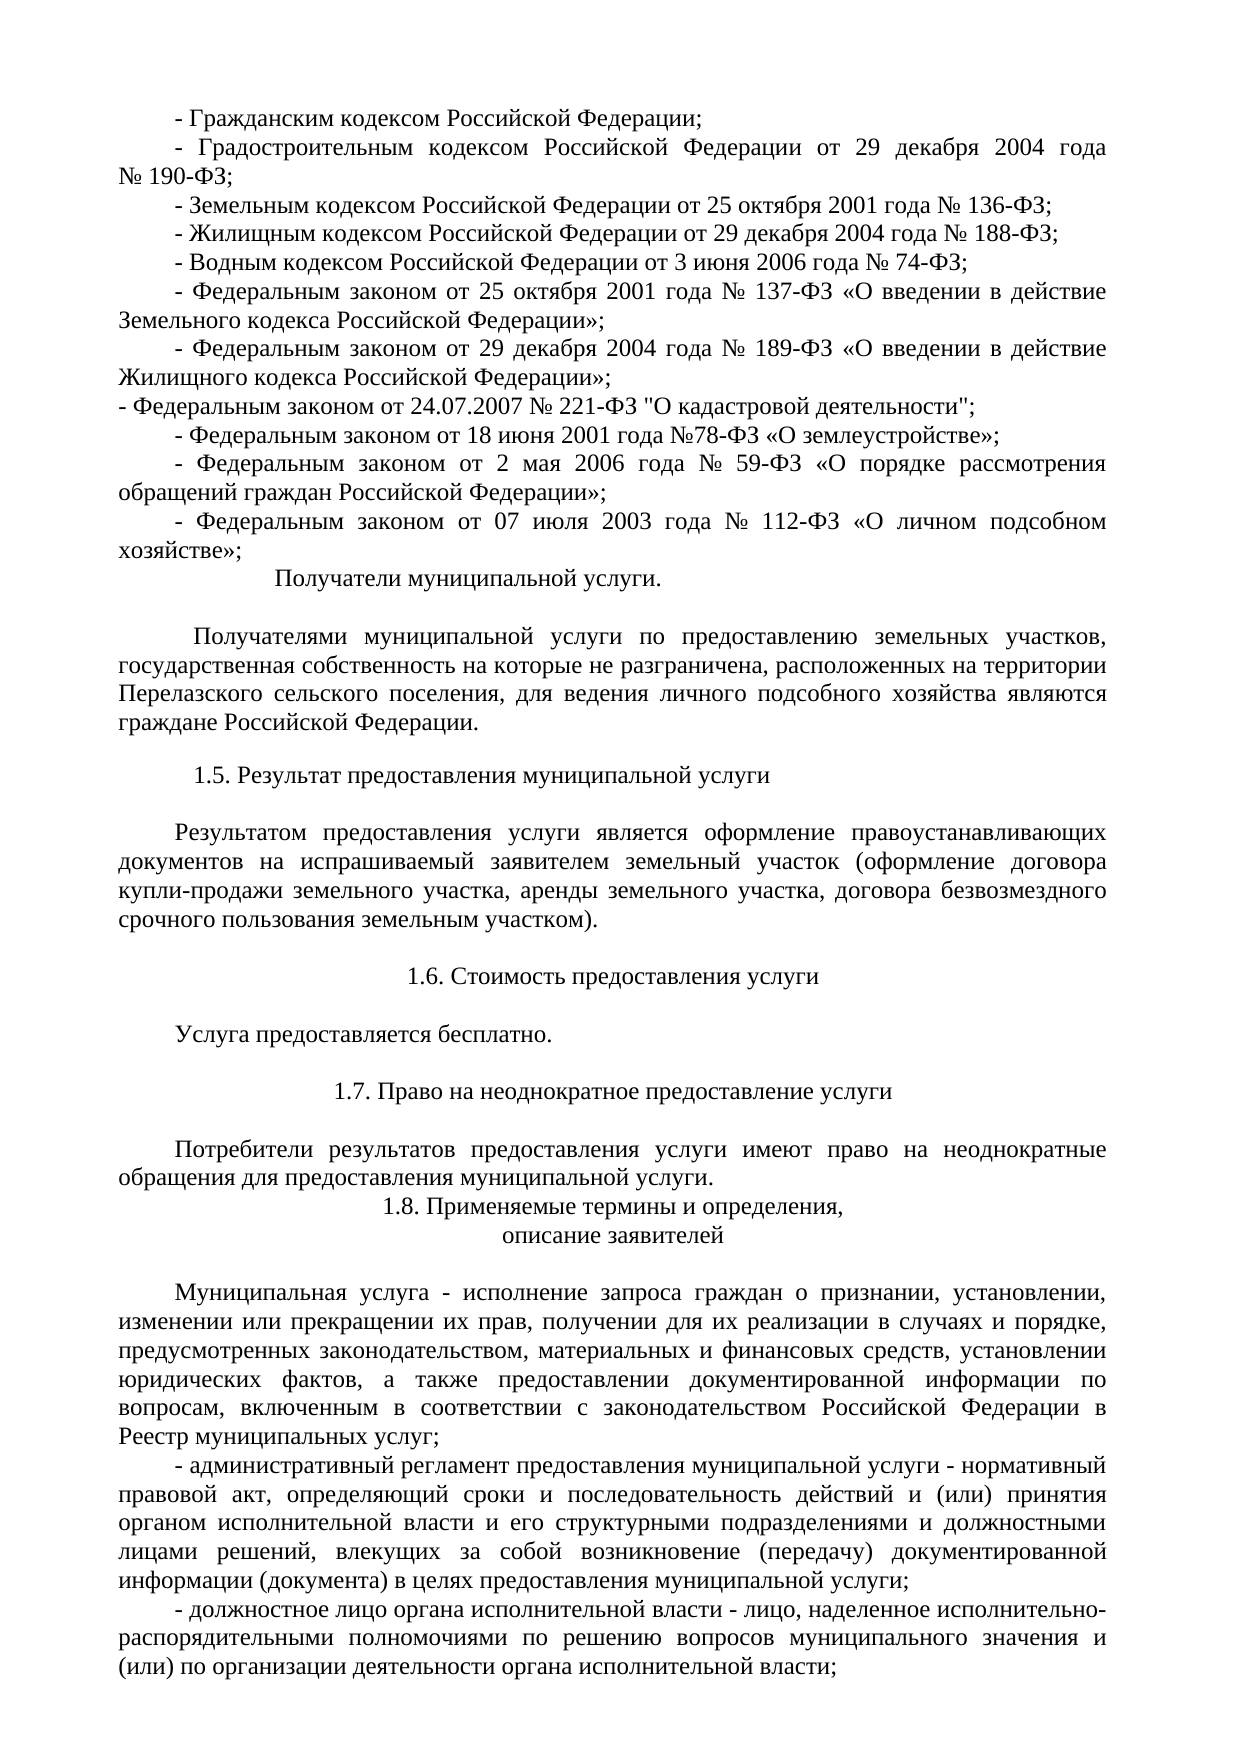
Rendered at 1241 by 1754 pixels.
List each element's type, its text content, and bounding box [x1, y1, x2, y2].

text Получатели муниципальной услуги. [118, 563, 1107, 592]
text - Гражданским кодексом Российской Федерации; [118, 103, 1107, 132]
text - Федеральным законом от 2 мая 2006 года № 59-ФЗ «О порядке рассмотрения обращений граждан Российской Федерации»; [118, 448, 1107, 506]
text 1.6. Стоимость предоставления услуги [118, 961, 1107, 990]
text - Жилищным кодексом Российской Федерации от 29 декабря 2004 года № 188-ФЗ; [118, 218, 1107, 247]
text 1.5. Результат предоставления муниципальной услуги [118, 760, 1107, 789]
text Муниципальная услуга - исполнение запроса граждан о признании, установлении, изменении или прекращении их прав, получении для их реализации в случаях и порядке, предусмотренных законодательством, материальных и финансовых средств, установлении юридических фактов, а также предоставлении документированной информации по вопросам, включенным в соответствии с законодательством Российской Федерации в Реестр муниципальных услуг; [118, 1277, 1107, 1450]
text - должностное лицо органа исполнительной власти - лицо, наделенное исполнительно-распорядительными полномочиями по решению вопросов муниципального значения и (или) по организации деятельности органа исполнительной власти; [118, 1594, 1107, 1680]
text 1.7. Право на неоднократное предоставление услуги [118, 1076, 1107, 1105]
text Получателями муниципальной услуги по предоставлению земельных участков, государственная собственность на которые не разграничена, расположенных на территории Перелазского сельского поселения, для ведения личного подсобного хозяйства являются граждане Российской Федерации. [118, 621, 1107, 736]
text - Градостроительным кодексом Российской Федерации от 29 декабря 2004 года № 190-ФЗ; [118, 132, 1107, 190]
text - административный регламент предоставления муниципальной услуги - нормативный правовой акт, определяющий сроки и последовательность действий и (или) принятия органом исполнительной власти и его структурными подразделениями и должностными лицами решений, влекущих за собой возникновение (передачу) документированной информации (документа) в целях предоставления муниципальной услуги; [118, 1450, 1107, 1594]
text 1.8. Применяемые термины и определения, [118, 1191, 1107, 1220]
text - Федеральным законом от 18 июня 2001 года №78-ФЗ «О землеустройстве»; [118, 420, 1107, 448]
text - Земельным кодексом Российской Федерации от 25 октября 2001 года № 136-ФЗ; [118, 190, 1107, 218]
text - Федеральным законом от 25 октября 2001 года № 137-ФЗ «О введении в действие Земельного кодекса Российской Федерации»; [118, 276, 1107, 333]
text - Водным кодексом Российской Федерации от 3 июня 2006 года № 74-ФЗ; [118, 247, 1107, 276]
text Потребители результатов предоставления услуги имеют право на неоднократные обращения для предоставления муниципальной услуги. [118, 1134, 1107, 1191]
text - Федеральным законом от 29 декабря 2004 года № 189-ФЗ «О введении в действие Жилищного кодекса Российской Федерации»; [118, 333, 1107, 391]
text Услуга предоставляется бесплатно. [118, 1019, 1107, 1047]
text - Федеральным законом от 24.07.2007 № 221-ФЗ "О кадастровой деятельности"; [118, 391, 1107, 420]
text описание заявителей [118, 1220, 1107, 1249]
text Результатом предоставления услуги является оформление правоустанавливающих документов на испрашиваемый заявителем земельный участок (оформление договора купли-продажи земельного участка, аренды земельного участка, договора безвозмездного срочного пользования земельным участком). [118, 817, 1107, 932]
text - Федеральным законом от 07 июля 2003 года № 112-ФЗ «О личном подсобном хозяйстве»; [118, 506, 1107, 563]
